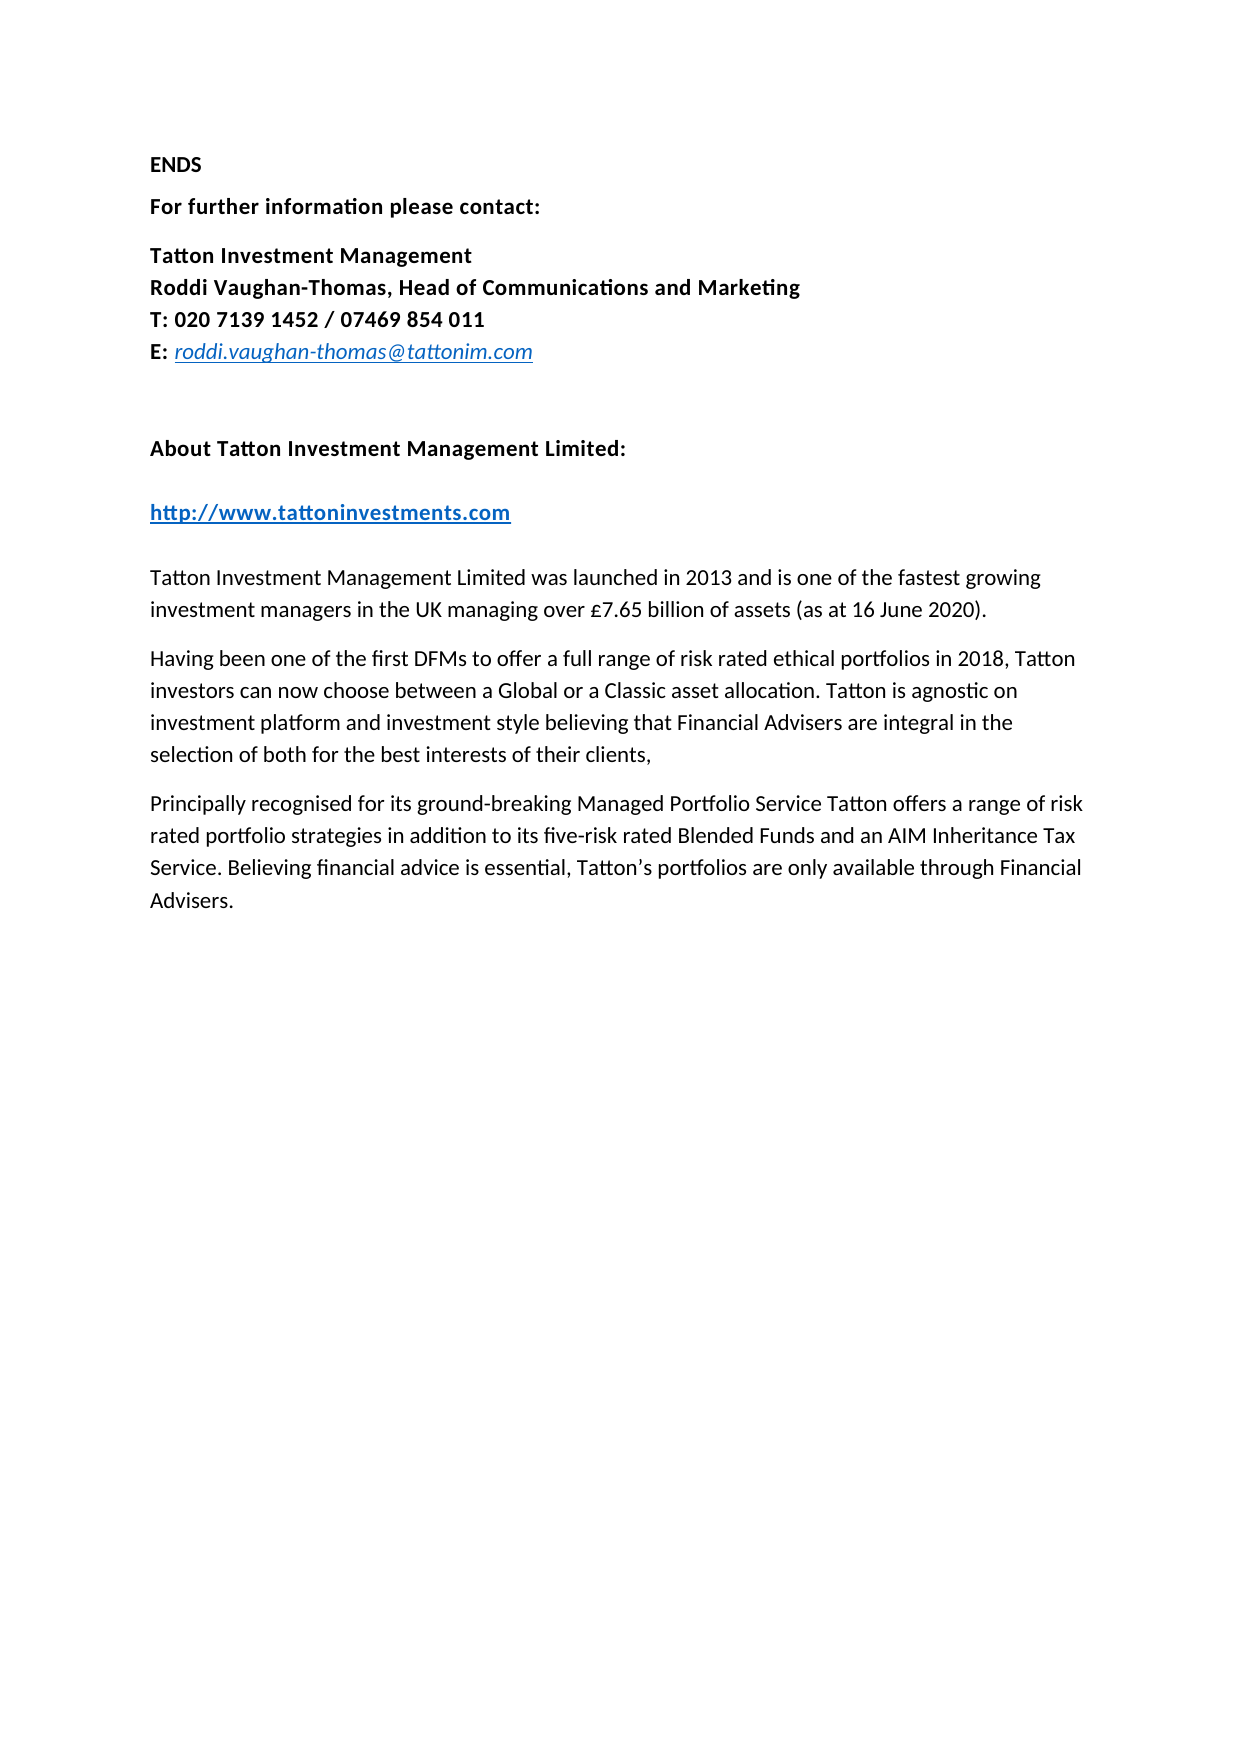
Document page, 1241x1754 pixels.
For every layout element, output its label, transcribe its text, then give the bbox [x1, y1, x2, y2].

text Principally recognised for its ground-breaking Managed Portfolio Service Tatton offers a range of risk rated portfolio strategies in addition to its five-risk rated Blended Funds and an AIM Inheritance Tax Service. Believing financial advice is essential, Tatton’s portfolios are only available through Financial Advisers. [150, 789, 1090, 914]
list ENDS [150, 150, 1090, 178]
text http://www.tattoninvestments.com [150, 498, 1090, 526]
text Having been one of the first DFMs to offer a full range of risk rated ethical portfolios in 2018, Tatton investors can now choose between a Global or a Classic asset allocation. Tatton is agnostic on investment platform and investment style believing that Financial Advisers are integral in the selection of both for the best interests of their clients, [150, 644, 1090, 768]
text For further information please contact: [150, 192, 1090, 220]
text T: 020 7139 1452 / 07469 854 011 [150, 305, 1090, 333]
text Roddi Vaughan-Thomas, Head of Communications and Marketing [150, 273, 1090, 301]
text About Tatton Investment Management Limited: [150, 434, 1090, 462]
text Tatton Investment Management [150, 241, 1090, 269]
text Tatton Investment Management Limited was launched in 2013 and is one of the fastest growing investment managers in the UK managing over £7.65 billion of assets (as at 16 June 2020). [150, 563, 1090, 623]
text E: roddi.vaughan-thomas@tattonim.com [150, 337, 1090, 365]
